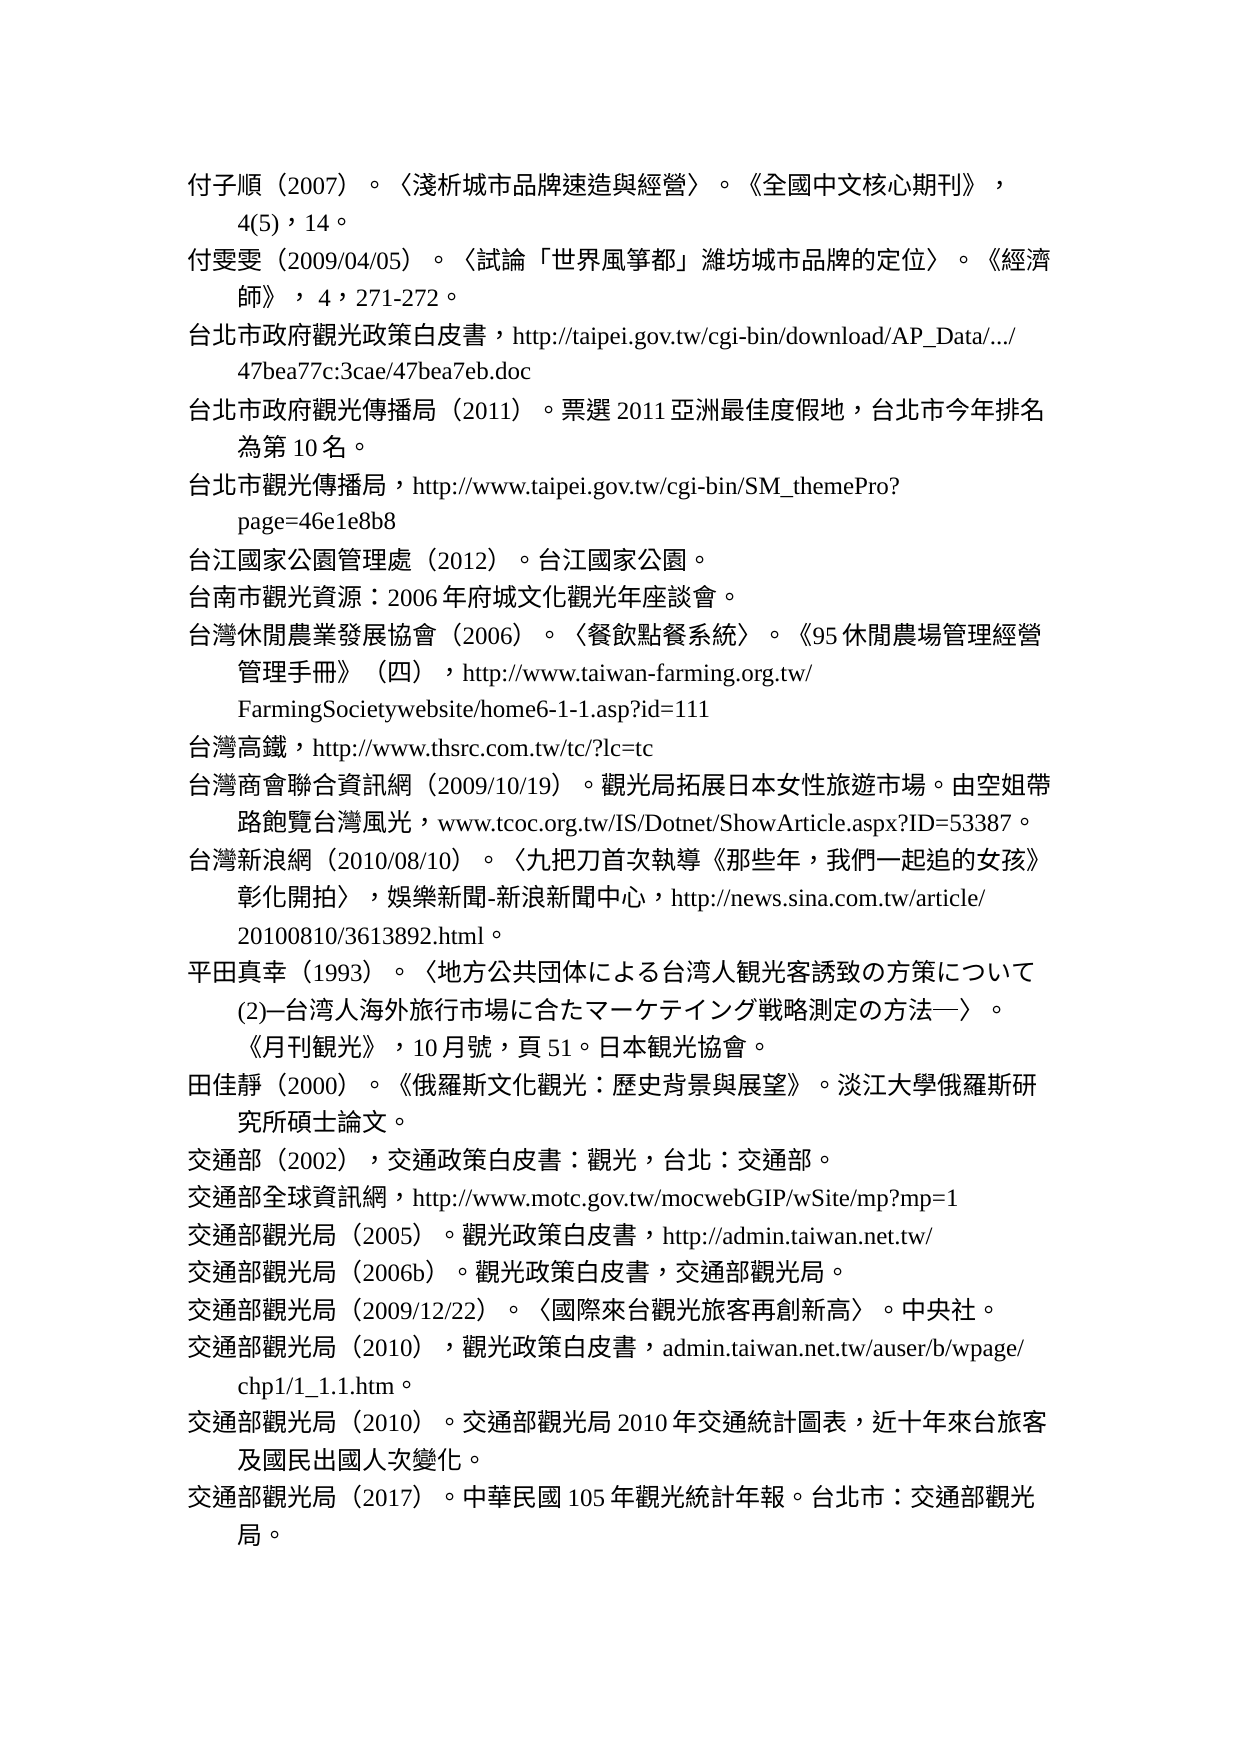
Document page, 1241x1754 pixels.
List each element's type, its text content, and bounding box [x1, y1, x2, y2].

text 台北市政府觀光傳播局（2011）。票選2011亞洲最佳度假地，台北市今年排名為第10名。 [187, 389, 1053, 464]
text 平田真幸（1993）。〈地方公共団体による台湾人観光客誘致の方策について(2)─台湾人海外旅行市場に合たマーケテイング戦略測定の方法─〉。《月刊観光》，10月號，頁51。日本観光協會。 [187, 952, 1053, 1064]
text 交通部觀光局（2010）。交通部觀光局2010年交通統計圖表，近十年來台旅客及國民出國人次變化。 [187, 1402, 1053, 1477]
text 交通部觀光局（2006b）。觀光政策白皮書，交通部觀光局。 [187, 1252, 1053, 1289]
text 台江國家公園管理處（2012）。台江國家公園。 [187, 539, 1053, 577]
text 台灣新浪網（2010/08/10）。〈九把刀首次執導《那些年，我們一起追的女孩》彰化開拍〉，娛樂新聞-新浪新聞中心，http://news.sina.com.tw/article/20100810/3613892.html。 [187, 839, 1053, 952]
text 交通部全球資訊網，http://www.motc.gov.tw/mocwebGIP/wSite/mp?mp=1 [187, 1177, 1053, 1214]
text 交通部觀光局（2010），觀光政策白皮書，admin.taiwan.net.tw/auser/b/wpage/chp1/1_1.1.htm。 [187, 1327, 1053, 1402]
text 台灣高鐵，http://www.thsrc.com.tw/tc/?lc=tc [187, 727, 1053, 764]
text 台南市觀光資源：2006年府城文化觀光年座談會。 [187, 577, 1053, 614]
text 台北市觀光傳播局，http://www.taipei.gov.tw/cgi-bin/SM_themePro?page=46e1e8b8 [187, 464, 1053, 539]
text 交通部觀光局（）。〈國際來台觀光旅客再創新高〉。中央社。 [187, 1289, 1053, 1327]
text 交通部觀光局（2005）。觀光政策白皮書，http://admin.taiwan.net.tw/ [187, 1214, 1053, 1252]
text 台北市政府觀光政策白皮書，http://taipei.gov.tw/cgi-bin/download/AP_Data/.../47bea77c:3cae/47bea7eb.doc [187, 314, 1053, 389]
text 田佳靜（2000）。《俄羅斯文化觀光：歷史背景與展望》。淡江大學俄羅斯研究所碩士論文。 [187, 1064, 1053, 1139]
text 交通部（2002），交通政策白皮書：觀光，台北：交通部。 [187, 1139, 1053, 1177]
text 付雯雯（2009/04/05）。〈試論「世界風箏都」濰坊城市品牌的定位〉。《經濟師》， 4，271-272。 [187, 239, 1053, 314]
text 交通部觀光局（2017）。中華民國105年觀光統計年報。台北市：交通部觀光局。 [187, 1477, 1053, 1552]
text 付子順（2007）。〈淺析城市品牌速造與經營〉。《全國中文核心期刊》，4(5)，14。 [187, 164, 1053, 239]
text 台灣休閒農業發展協會（2006）。〈餐飲點餐系統〉。《95休閒農場管理經營管理手冊》（四），http://www.taiwan-farming.org.tw/FarmingSocietywebsite/home6-1-1.asp?id=111 [187, 614, 1053, 727]
text 台灣商會聯合資訊網（2009/10/19）。觀光局拓展日本女性旅遊市場。由空姐帶路飽覽台灣風光，www.tcoc.org.tw/IS/Dotnet/ShowArticle.aspx?ID=53387。 [187, 764, 1053, 839]
